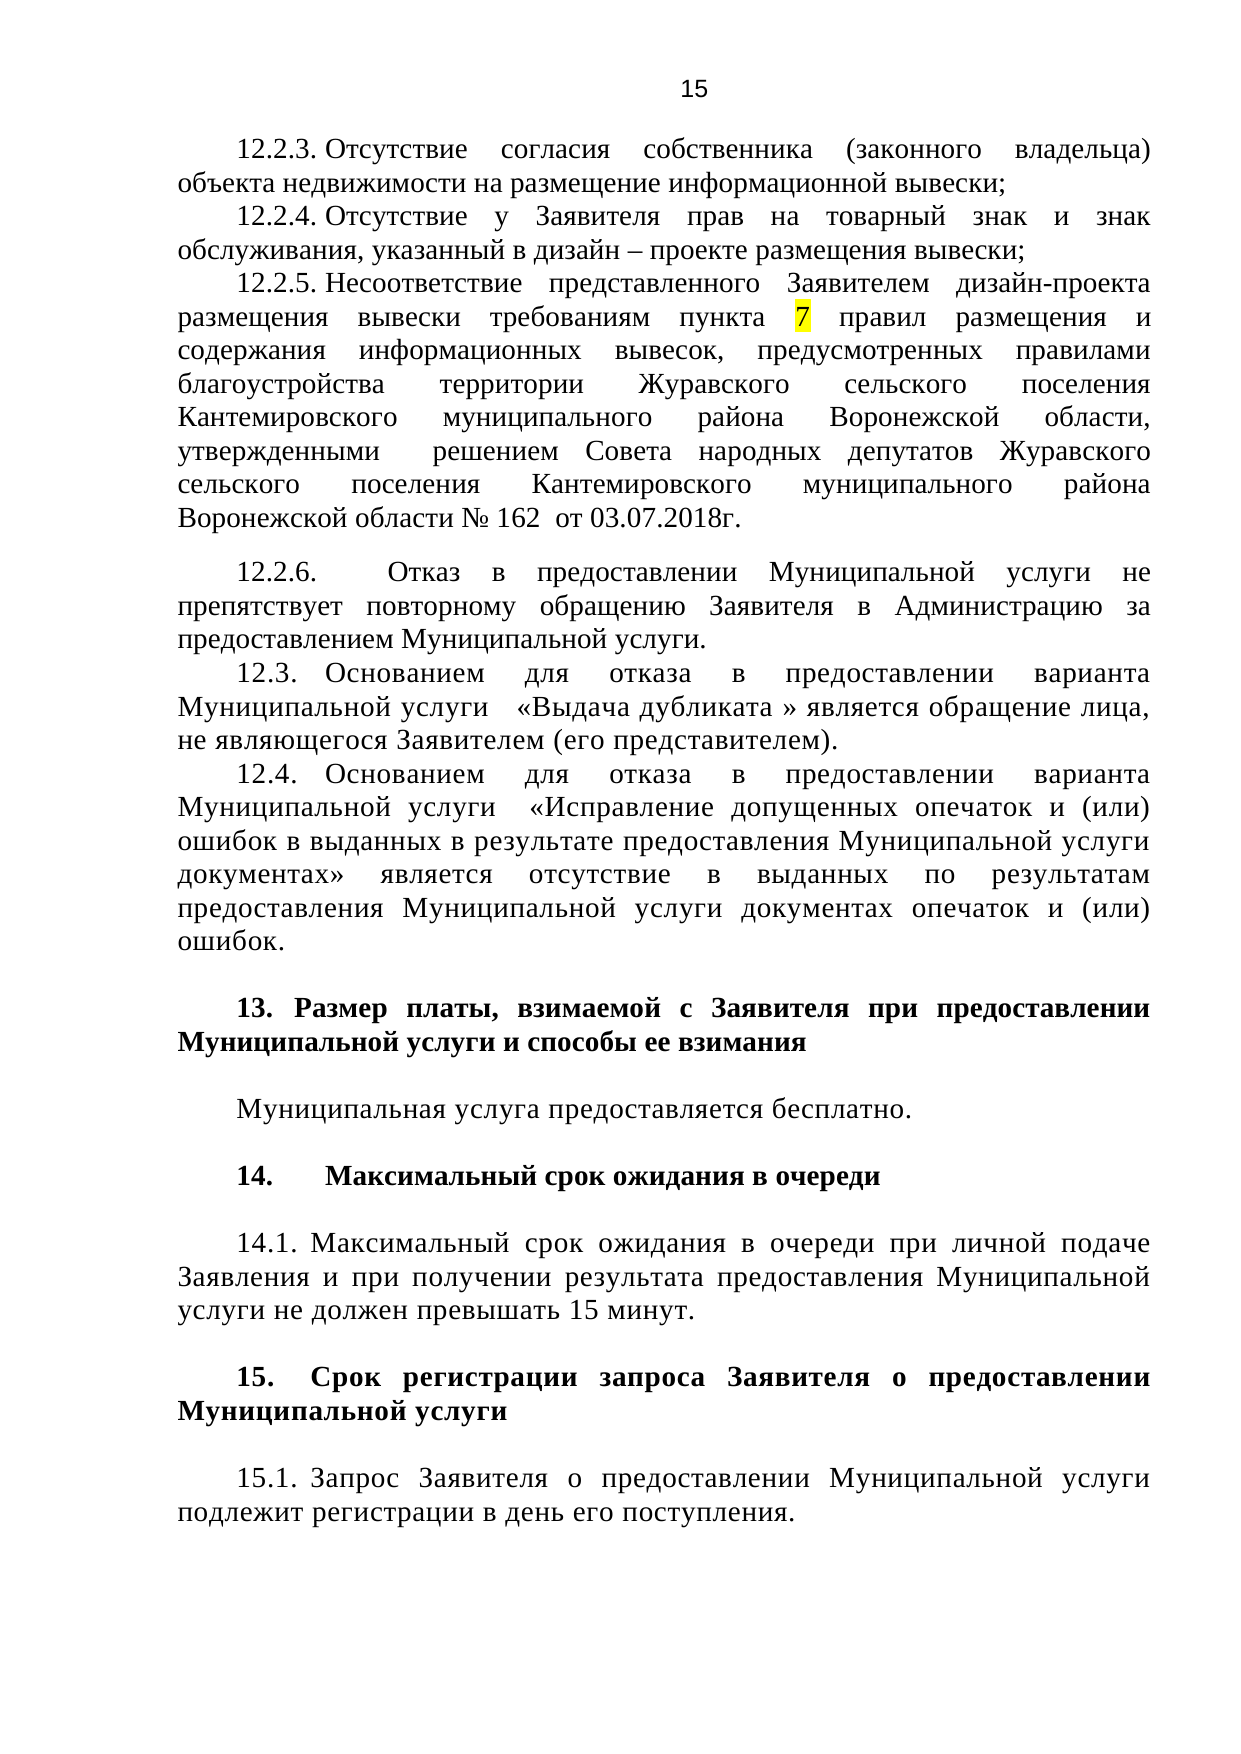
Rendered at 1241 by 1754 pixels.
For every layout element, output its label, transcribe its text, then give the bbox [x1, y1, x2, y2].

list Максимальный срок ожидания в очереди при личной подаче Заявления и при получении результата предоставления Муниципальной услуги не должен превышать 15 минут. [177, 1225, 1152, 1326]
list Отсутствие согласия собственника (законного владельца) объекта недвижимости на размещение информационной вывески; [177, 131, 1152, 198]
list Основанием для отказа в предоставлении варианта Муниципальной услуги «Исправление допущенных опечаток и (или) ошибок в выданных в результате предоставления Муниципальной услуги документах» является отсутствие в выданных по результатам предоставления Муниципальной услуги документах опечаток и (или) ошибок. [177, 756, 1152, 957]
list Отказ в предоставлении Муниципальной услуги не препятствует повторному обращению Заявителя в Администрацию за предоставлением Муниципальной услуги. [177, 554, 1152, 655]
list Максимальный срок ожидания в очереди [177, 1158, 1152, 1192]
list Размер платы, взимаемой с Заявителя при предоставлении Муниципальной услуги и способы ее взимания [177, 991, 1152, 1058]
text Муниципальная услуга предоставляется бесплатно. [236, 1091, 1152, 1125]
list Отсутствие у Заявителя прав на товарный знак и знак обслуживания, указанный в дизайн – проекте размещения вывески; [177, 198, 1152, 265]
list Основанием для отказа в предоставлении варианта Муниципальной услуги «Выдача дубликата » является обращение лица, не являющегося Заявителем (его представителем). [177, 655, 1152, 756]
list Срок регистрации запроса Заявителя о предоставлении Муниципальной услуги [177, 1359, 1152, 1427]
list Запрос Заявителя о предоставлении Муниципальной услуги подлежит регистрации в день его поступления. [177, 1460, 1152, 1527]
list Несоответствие представленного Заявителем дизайн-проекта размещения вывески требованиям пункта 7 правил размещения и содержания информационных вывесок, предусмотренных правилами благоустройства территории Журавского сельского поселения Кантемировского муниципального района Воронежской области, утвержденными решением Совета народных депутатов Журавского сельского поселения Кантемировского муниципального района Воронежской области № 162 от 03.07.2018г. [177, 265, 1152, 534]
